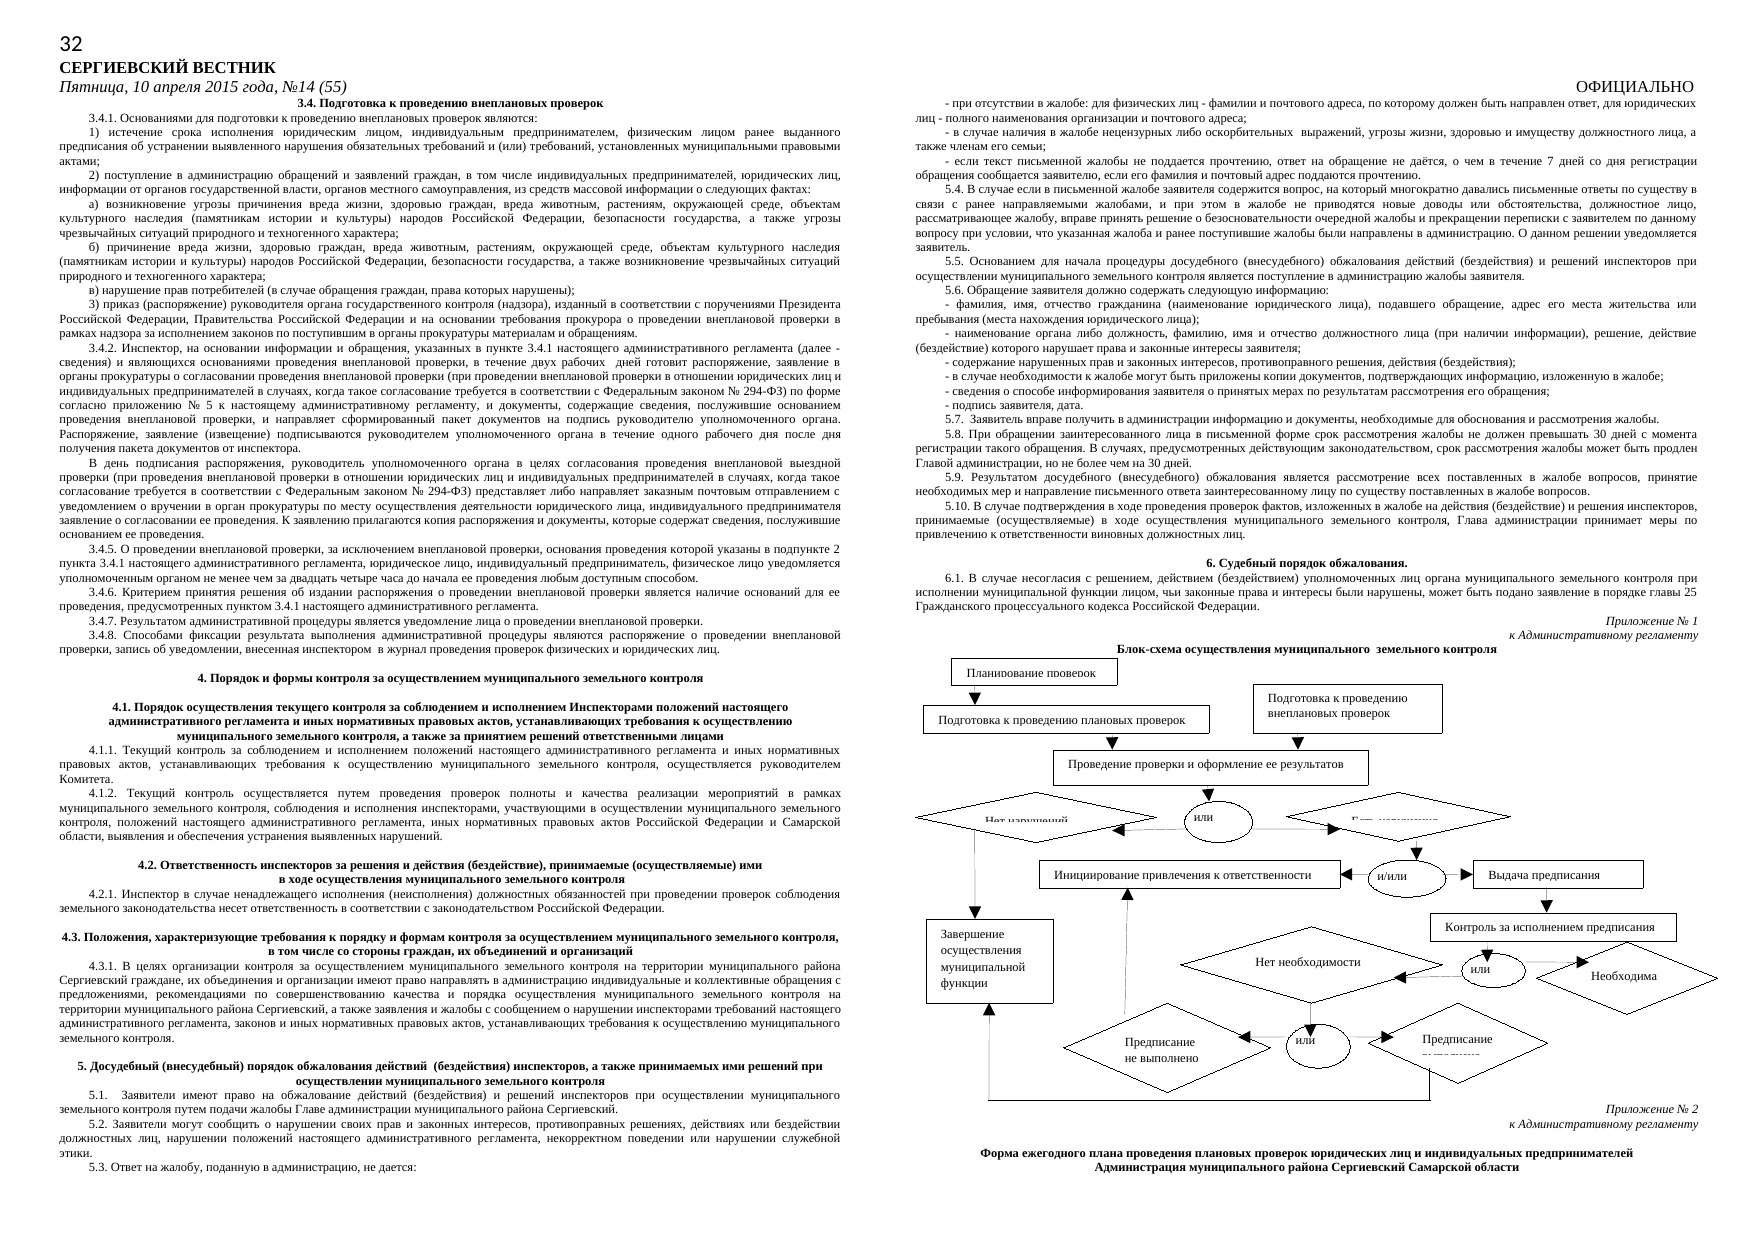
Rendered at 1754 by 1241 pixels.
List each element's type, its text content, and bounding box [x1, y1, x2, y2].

text 5.6. Обращение заявителя должно содержать следующую информацию: [915, 283, 1698, 297]
text Администрация муниципального района Сергиевский Самарской области [915, 1160, 1698, 1174]
text - в случае необходимости к жалобе могут быть приложены копии документов, подтверждающих информацию, изложенную в жалобе; [915, 369, 1698, 383]
text 5.9. Результатом досудебного (внесудебного) обжалования является рассмотрение всех поставленных в жалобе вопросов, принятие необходимых мер и направление письменного ответа заинтересованному лицу по существу поставленных в жалобе вопросов. [915, 470, 1698, 498]
text - в случае наличия в жалобе нецензурных либо оскорбительных выражений, угрозы жизни, здоровью и имуществу должностного лица, а также членам его семьи; [915, 125, 1698, 153]
text 4.1.2. Текущий контроль осуществляется путем проведения проверок полноты и качества реализации мероприятий в рамках муниципального земельного контроля, соблюдения и исполнения инспекторами, участвующими в осуществлении муниципального земельного контроля, положений настоящего административного регламента, иных нормативных правовых актов Российской Федерации и Самарской области, выявления и обеспечения устранения выявленных нарушений. [59, 786, 842, 843]
text в) нарушение прав потребителей (в случае обращения граждан, права которых нарушены); [59, 283, 842, 297]
text к Административному регламенту [915, 1117, 1698, 1131]
text 5.7. Заявитель вправе получить в администрации информацию и документы, необходимые для обоснования и рассмотрения жалобы. [915, 412, 1698, 427]
text 4.1.1. Текущий контроль за соблюдением и исполнением положений настоящего административного регламента и иных нормативных правовых актов, устанавливающих требования к осуществлению муниципального земельного контроля, осуществляется руководителем Комитета. [59, 743, 842, 786]
text 4.2. Ответственность инспекторов за решения и действия (бездействие), принимаемые (осуществляемые) ими [59, 858, 842, 872]
text - подпись заявителя, дата. [915, 398, 1698, 412]
text Форма ежегодного плана проведения плановых проверок юридических лиц и индивидуальных предпринимателей [915, 1145, 1698, 1160]
text к Административному регламенту [915, 628, 1698, 642]
text - фамилия, имя, отчество гражданина (наименование юридического лица), подавшего обращение, адрес его места жительства или пребывания (места нахождения юридического лица); [915, 297, 1698, 326]
text Приложение № 2 [915, 1102, 1698, 1117]
text 3.4.6. Критерием принятия решения об издании распоряжения о проведении внеплановой проверки является наличие оснований для ее проведения, предусмотренных пунктом 3.4.1 настоящего административного регламента. [59, 585, 842, 613]
text 3.4. Подготовка к проведению внеплановых проверок [59, 96, 842, 110]
text - если текст письменной жалобы не поддается прочтению, ответ на обращение не даётся, о чем в течение 7 дней со дня регистрации обращения сообщается заявителю, если его фамилия и почтовый адрес поддаются прочтению. [915, 153, 1698, 182]
text 5.3. Ответ на жалобу, поданную в администрацию, не дается: [59, 1160, 842, 1174]
text 4. Порядок и формы контроля за осуществлением муниципального земельного контроля [59, 671, 842, 685]
text Блок-схема осуществления муниципального земельного контроля [915, 642, 1698, 657]
text 5.10. В случае подтверждения в ходе проведения проверок фактов, изложенных в жалобе на действия (бездействие) и решения инспекторов, принимаемые (осуществляемые) в ходе осуществления муниципального земельного контроля, Глава администрации принимает меры по привлечению к ответственности виновных должностных лиц. [915, 498, 1698, 542]
text 4.1. Порядок осуществления текущего контроля за соблюдением и исполнением Инспекторами положений настоящего административного регламента и иных нормативных правовых актов, устанавливающих требования к осуществлению муниципального земельного контроля, а также за принятием решений ответственными лицами [59, 700, 842, 743]
text 3.4.1. Основаниями для подготовки к проведению внеплановых проверок являются: [59, 110, 842, 125]
text 1) истечение срока исполнения юридическим лицом, индивидуальным предпринимателем, физическим лицом ранее выданного предписания об устранении выявленного нарушения обязательных требований и (или) требований, установленных муниципальными правовыми актами; [59, 125, 842, 168]
text В день подписания распоряжения, руководитель уполномоченного органа в целях согласования проведения внеплановой выездной проверки (при проведения внеплановой проверки в отношении юридических лиц и индивидуальных предпринимателей в случаях, когда такое согласование требуется в соответствии с Федеральным законом № 294-ФЗ) представляет либо направляет заказным почтовым отправлением с уведомлением о вручении в орган прокуратуры по месту осуществления деятельности юридического лица, индивидуального предпринимателя заявление о согласовании ее проведения. К заявлению прилагаются копия распоряжения и документы, которые содержат сведения, послужившие основанием ее проведения. [59, 455, 842, 542]
text - при отсутствии в жалобе: для физических лиц - фамилии и почтового адреса, по которому должен быть направлен ответ, для юридических лиц - полного наименования организации и почтового адреса; [915, 96, 1698, 125]
text 6. Судебный порядок обжалования. [915, 556, 1698, 570]
text 5.4. В случае если в письменной жалобе заявителя содержится вопрос, на который многократно давались письменные ответы по существу в связи с ранее направляемыми жалобами, и при этом в жалобе не приводятся новые доводы или обстоятельства, должностное лицо, рассматривающее жалобу, вправе принять решение о безосновательности очередной жалобы и прекращении переписки с заявителем по данному вопросу при условии, что указанная жалоба и ранее поступившие жалобы были направлены в администрацию. О данном решении уведомляется заявитель. [915, 182, 1698, 254]
text 3.4.8. Способами фиксации результата выполнения административной процедуры являются распоряжение о проведении внеплановой проверки, запись об уведомлении, внесенная инспектором в журнал проведения проверок физических и юридических лиц. [59, 628, 842, 657]
text 5.5. Основанием для начала процедуры досудебного (внесудебного) обжалования действий (бездействия) и решений инспекторов при осуществлении муниципального земельного контроля является поступление в администрацию жалобы заявителя. [915, 254, 1698, 283]
text 3) приказ (распоряжение) руководителя органа государственного контроля (надзора), изданный в соответствии с поручениями Президента Российской Федерации, Правительства Российской Федерации и на основании требования прокурора о проведении внеплановой проверки в рамках надзора за исполнением законов по поступившим в органы прокуратуры материалам и обращениям. [59, 297, 842, 340]
text 4.3. Положения, характеризующие требования к порядку и формам контроля за осуществлением муниципального земельного контроля, в том числе со стороны граждан, их объединений и организаций [59, 930, 842, 958]
text а) возникновение угрозы причинения вреда жизни, здоровью граждан, вреда животным, растениям, окружающей среде, объектам культурного наследия (памятникам истории и культуры) народов Российской Федерации, безопасности государства, а также угрозы чрезвычайных ситуаций природного и техногенного характера; [59, 197, 842, 240]
text 3.4.2. Инспектор, на основании информации и обращения, указанных в пункте 3.4.1 настоящего административного регламента (далее - сведения) и являющихся основаниями проведения внеплановой проверки, в течение двух рабочих дней готовит распоряжение, заявление в органы прокуратуры о согласовании проведения внеплановой проверки (при проведении внеплановой проверки в отношении юридических лиц и индивидуальных предпринимателей в случаях, когда такое согласование требуется в соответствии с Федеральным законом № 294-ФЗ) по форме согласно приложению № 5 к настоящему административному регламенту, и документы, содержащие сведения, послужившие основанием проведения внеплановой проверки, и направляет сформированный пакет документов на подпись руководителю уполномоченного органа. Распоряжение, заявление (извещение) подписываются руководителем уполномоченного органа в течение одного рабочего дня после дня получения пакета документов от инспектора. [59, 340, 842, 455]
text 4.2.1. Инспектор в случае ненадлежащего исполнения (неисполнения) должностных обязанностей при проведении проверок соблюдения земельного законодательства несет ответственность в соответствии с законодательством Российской Федерации. [59, 887, 842, 915]
text 6.1. В случае несогласия с решением, действием (бездействием) уполномоченных лиц органа муниципального земельного контроля при исполнении муниципальной функции лицом, чьи законные права и интересы были нарушены, может быть подано заявление в порядке главы 25 Гражданского процессуального кодекса Российской Федерации. [915, 570, 1698, 613]
text 4.3.1. В целях организации контроля за осуществлением муниципального земельного контроля на территории муниципального района Сергиевский граждане, их объединения и организации имеют право направлять в администрацию индивидуальные и коллективные обращения с предложениями, рекомендациями по совершенствованию качества и порядка осуществления муниципального земельного контроля на территории муниципального района Сергиевский, а также заявления и жалобы с сообщением о нарушении инспекторами требований настоящего административного регламента, законов и иных нормативных правовых актов, устанавливающих требования к осуществлению муниципального земельного контроля. [59, 958, 842, 1045]
text - содержание нарушенных прав и законных интересов, противоправного решения, действия (бездействия); [915, 355, 1698, 369]
text - сведения о способе информирования заявителя о принятых мерах по результатам рассмотрения его обращения; [915, 383, 1698, 398]
text б) причинение вреда жизни, здоровью граждан, вреда животным, растениям, окружающей среде, объектам культурного наследия (памятникам истории и культуры) народов Российской Федерации, безопасности государства, а также возникновение чрезвычайных ситуаций природного и техногенного характера; [59, 240, 842, 283]
text 5.1. Заявители имеют право на обжалование действий (бездействия) и решений инспекторов при осуществлении муниципального земельного контроля путем подачи жалобы Главе администрации муниципального района Сергиевский. [59, 1088, 842, 1117]
text 5.2. Заявители могут сообщить о нарушении своих прав и законных интересов, противоправных решениях, действиях или бездействии должностных лиц, нарушении положений настоящего административного регламента, некорректном поведении или нарушении служебной этики. [59, 1117, 842, 1160]
text Приложение № 1 [915, 613, 1698, 628]
text - наименование органа либо должность, фамилию, имя и отчество должностного лица (при наличии информации), решение, действие (бездействие) которого нарушает права и законные интересы заявителя; [915, 326, 1698, 355]
text 2) поступление в администрацию обращений и заявлений граждан, в том числе индивидуальных предпринимателей, юридических лиц, информации от органов государственной власти, органов местного самоуправления, из средств массовой информации о следующих фактах: [59, 168, 842, 197]
text 5.8. При обращении заинтересованного лица в письменной форме срок рассмотрения жалобы не должен превышать 30 дней с момента регистрации такого обращения. В случаях, предусмотренных действующим законодательством, срок рассмотрения жалобы может быть продлен Главой администрации, но не более чем на 30 дней. [915, 427, 1698, 470]
text 3.4.7. Результатом административной процедуры является уведомление лица о проведении внеплановой проверки. [59, 613, 842, 628]
text в ходе осуществления муниципального земельного контроля [59, 872, 842, 887]
text 5. Досудебный (внесудебный) порядок обжалования действий (бездействия) инспекторов, а также принимаемых ими решений при осуществлении муниципального земельного контроля [59, 1059, 842, 1088]
text 3.4.5. О проведении внеплановой проверки, за исключением внеплановой проверки, основания проведения которой указаны в подпункте 2 пункта 3.4.1 настоящего административного регламента, юридическое лицо, индивидуальный предприниматель, физическое лицо уведомляется уполномоченным органом не менее чем за двадцать четыре часа до начала ее проведения любым доступным способом. [59, 542, 842, 585]
